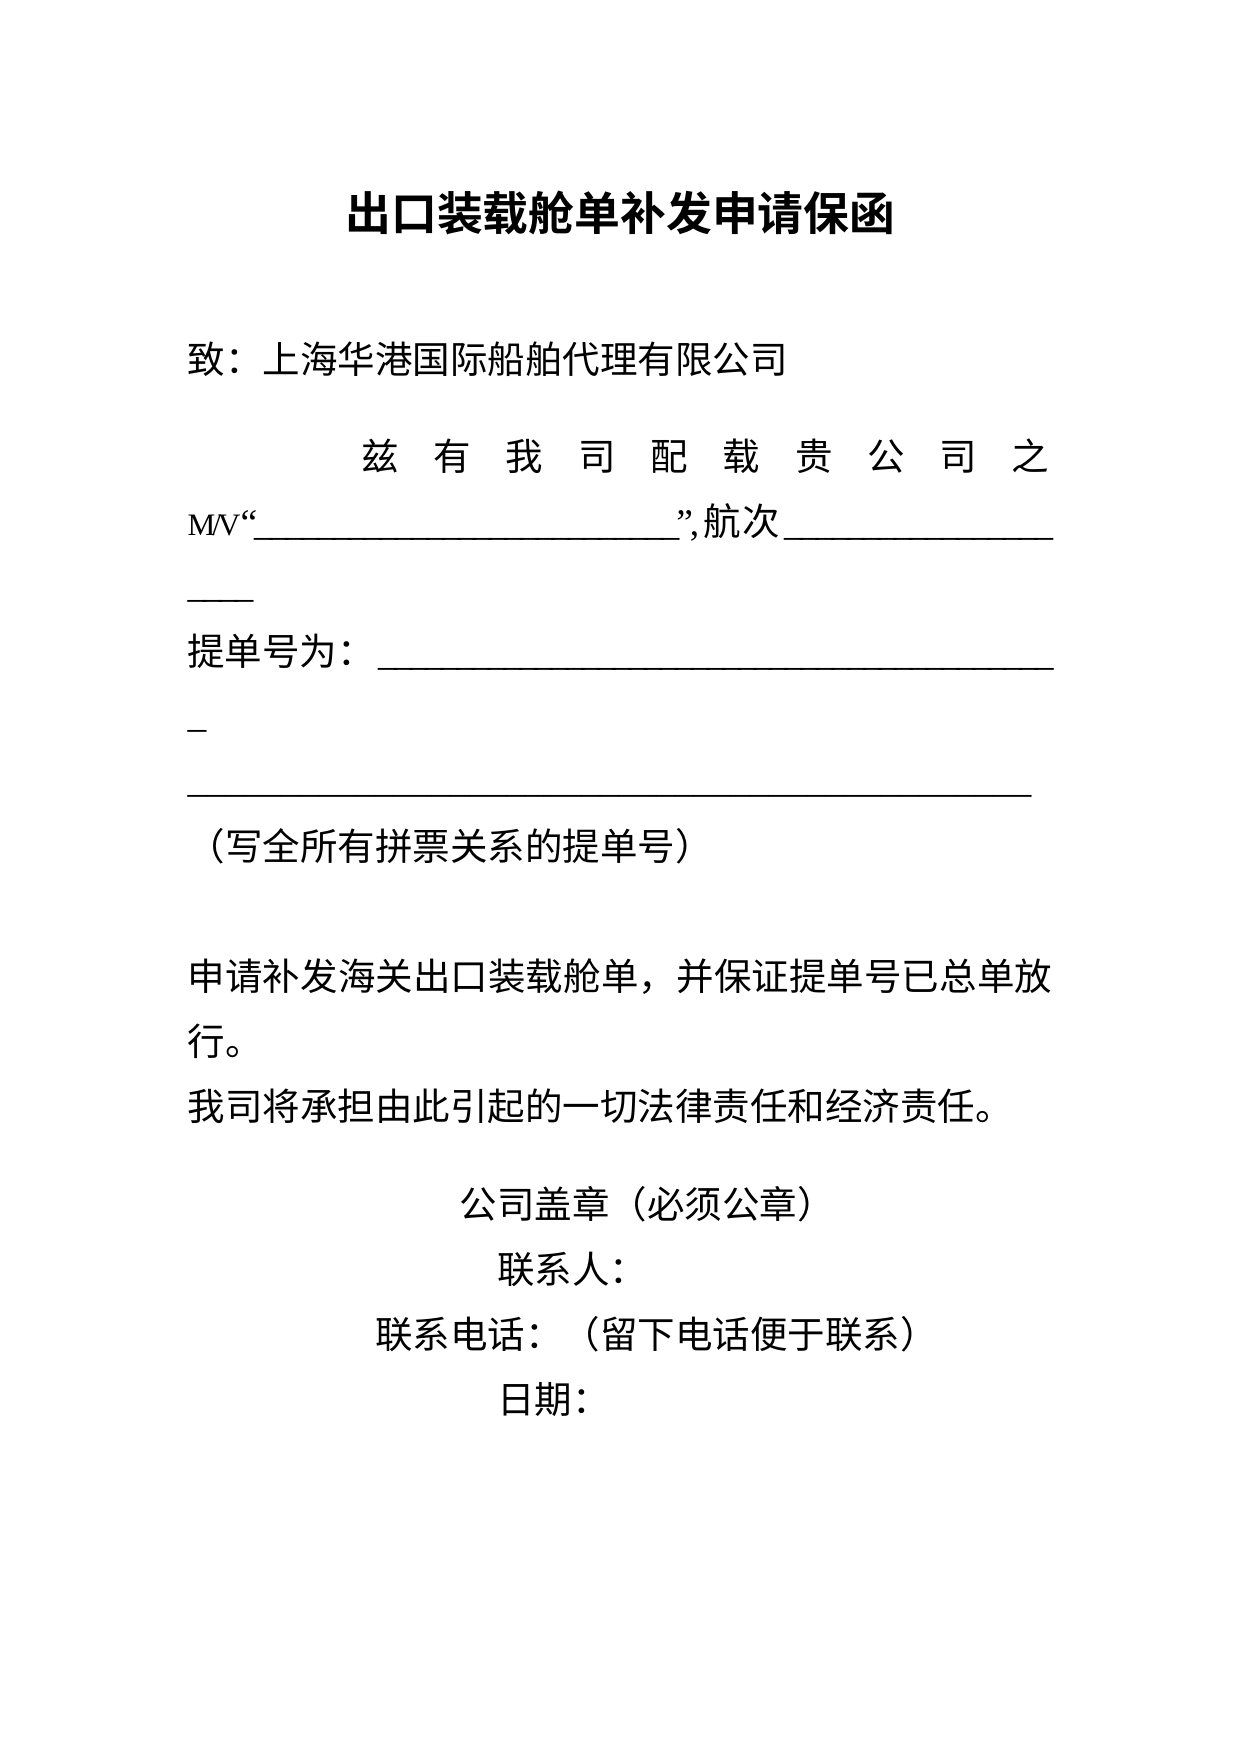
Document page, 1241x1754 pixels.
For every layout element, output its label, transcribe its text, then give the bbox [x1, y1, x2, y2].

text （写全所有拼票关系的提单号） [187, 812, 1053, 877]
text 兹有我司配载贵公司之M/V“___________________________”,航次_____________________ [187, 422, 1053, 617]
text 提单号为：____________________________________________ [187, 617, 1053, 747]
text _____________________________________________ [187, 747, 1053, 812]
text 我司将承担由此引起的一切法律责任和经济责任。 [187, 1072, 1053, 1137]
text 公司盖章（必须公章） [187, 1169, 1053, 1234]
text 申请补发海关出口装载舱单，并保证提单号已总单放行。 [187, 942, 1053, 1072]
text 致：上海华港国际船舶代理有限公司 [187, 324, 1053, 389]
text 出口装载舱单补发申请保函 [187, 162, 1053, 259]
text 日期： [187, 1364, 1053, 1429]
text 联系人： [187, 1234, 1053, 1299]
text 联系电话：（留下电话便于联系） [187, 1299, 1053, 1364]
